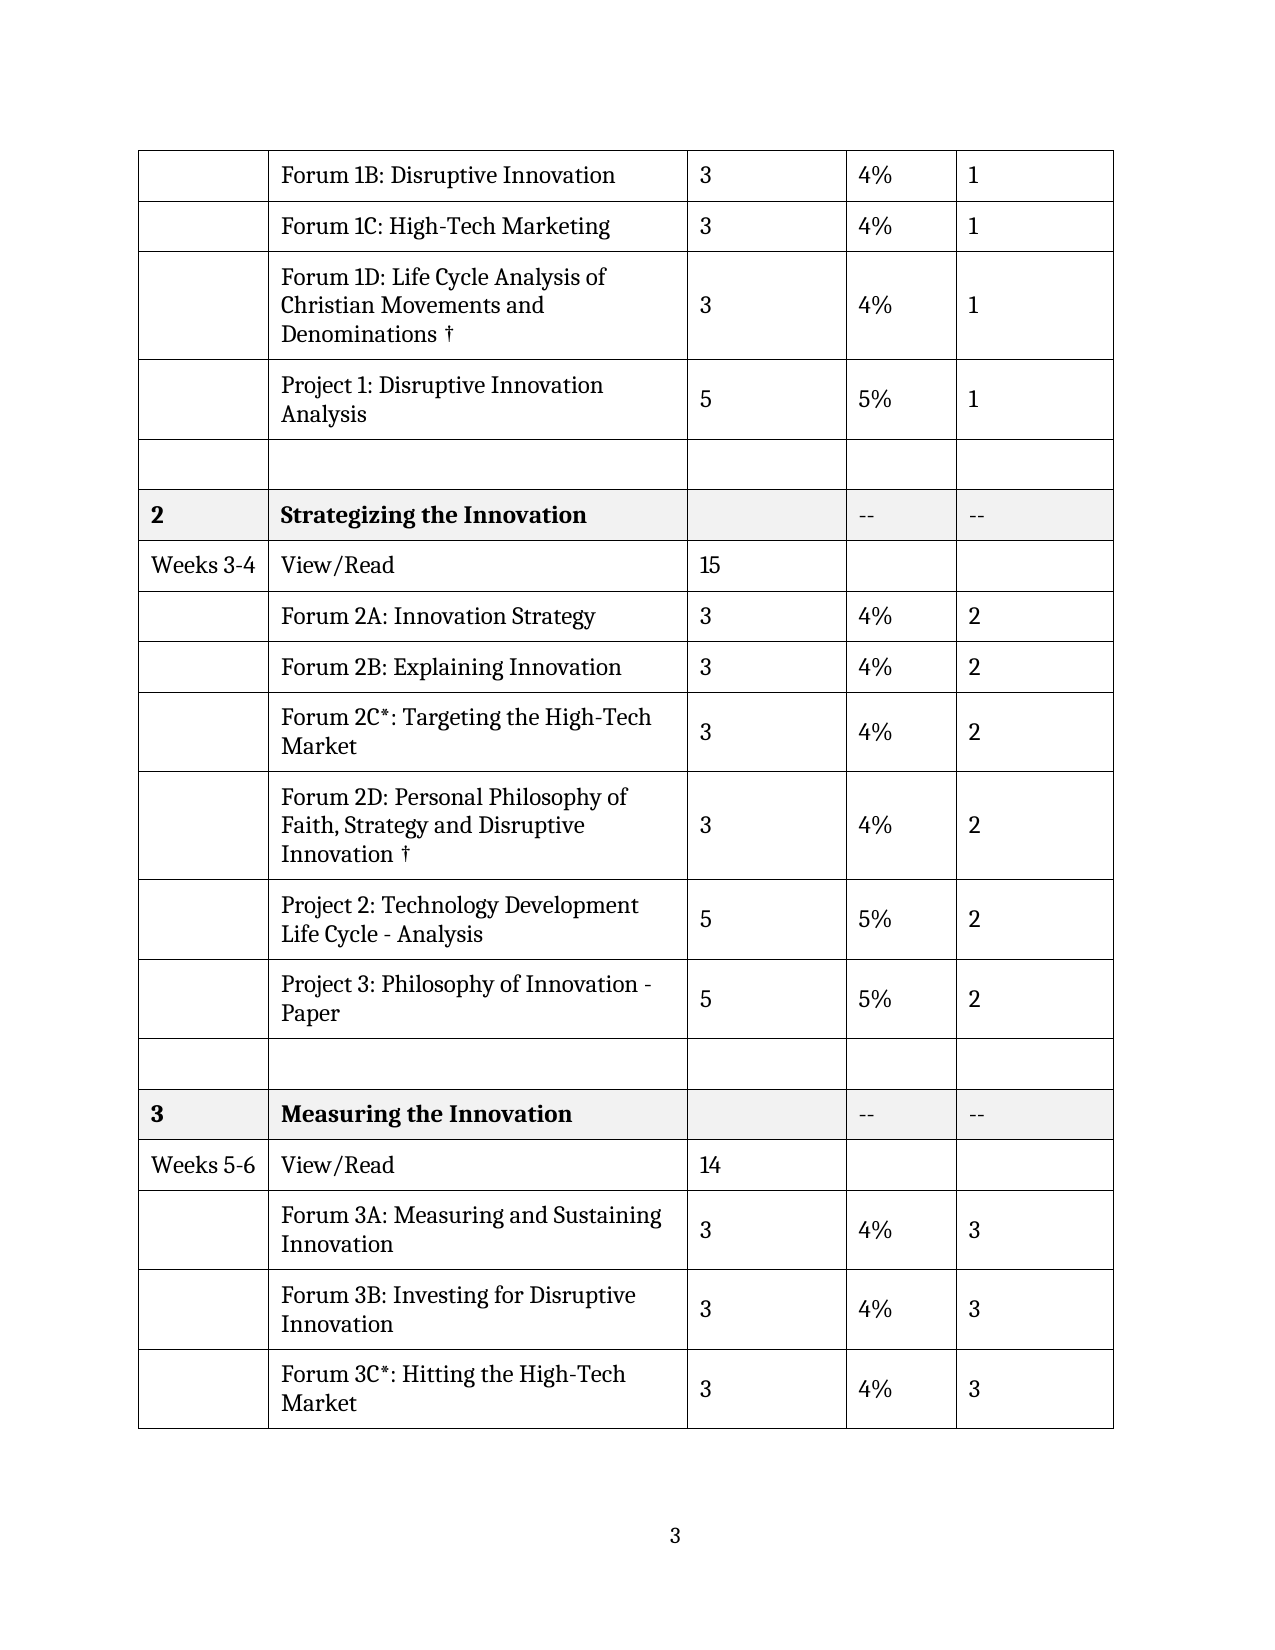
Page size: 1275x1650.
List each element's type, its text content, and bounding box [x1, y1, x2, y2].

table_cell [139, 693, 268, 771]
table_cell [139, 592, 268, 641]
table_cell Project 3: Philosophy of Innovation - Paper [269, 960, 687, 1038]
table_cell [139, 1191, 268, 1269]
table_cell 2 [957, 960, 1113, 1038]
table_cell 3 [688, 1350, 846, 1428]
table_cell [139, 202, 268, 251]
table_cell [139, 1270, 268, 1349]
table_cell 5% [847, 880, 956, 959]
table_cell Strategizing the Innovation [269, 490, 687, 540]
table_cell [139, 1350, 268, 1428]
table_cell Forum 1C: High-Tech Marketing [269, 202, 687, 251]
table_cell [139, 252, 268, 359]
table_cell 4% [847, 772, 956, 879]
table_cell [269, 440, 687, 489]
table_cell -- [847, 490, 956, 540]
table_cell 4% [847, 693, 956, 771]
table_cell [139, 772, 268, 879]
table_cell -- [847, 1090, 956, 1139]
table_cell 5% [847, 360, 956, 439]
table_cell [139, 440, 268, 489]
table_cell 4% [847, 1350, 956, 1428]
table_cell 4% [847, 592, 956, 641]
table_cell Weeks 5-6 [139, 1140, 268, 1190]
table_cell [847, 541, 956, 591]
table_cell 4% [847, 1270, 956, 1349]
table_cell 3 [957, 1350, 1113, 1428]
table_cell Forum 1B: Disruptive Innovation [269, 151, 687, 201]
table_cell [139, 642, 268, 692]
table_cell [139, 960, 268, 1038]
table_cell 4% [847, 642, 956, 692]
table_cell 3 [957, 1270, 1113, 1349]
table_cell 3 [688, 202, 846, 251]
table_cell [688, 1039, 846, 1089]
table_cell 15 [688, 541, 846, 591]
table_cell Forum 1D: Life Cycle Analysis of Christian Movements and Denominations † [269, 252, 687, 359]
table_cell Forum 3B: Investing for Disruptive Innovation [269, 1270, 687, 1349]
table_cell Project 2: Technology Development Life Cycle - Analysis [269, 880, 687, 959]
table_cell Project 1: Disruptive Innovation Analysis [269, 360, 687, 439]
table_cell [139, 360, 268, 439]
table_cell 1 [957, 252, 1113, 359]
table_cell 14 [688, 1140, 846, 1190]
table_cell 5 [688, 960, 846, 1038]
table_cell 2 [957, 880, 1113, 959]
table_cell Forum 2B: Explaining Innovation [269, 642, 687, 692]
table_cell 3 [688, 693, 846, 771]
table_cell [139, 1039, 268, 1089]
table_cell [847, 1039, 956, 1089]
table_cell 3 [688, 772, 846, 879]
table_cell 1 [957, 360, 1113, 439]
table_cell 3 [688, 592, 846, 641]
table_cell Weeks 3-4 [139, 541, 268, 591]
table_cell 4% [847, 1191, 956, 1269]
table_cell Forum 2A: Innovation Strategy [269, 592, 687, 641]
table_cell Forum 3C*: Hitting the High-Tech Market [269, 1350, 687, 1428]
table_cell 5% [847, 960, 956, 1038]
table_cell 4% [847, 252, 956, 359]
table_cell 2 [957, 592, 1113, 641]
table_cell Measuring the Innovation [269, 1090, 687, 1139]
table_cell View/Read [269, 541, 687, 591]
table_cell [847, 1140, 956, 1190]
table_cell [269, 1039, 687, 1089]
table_cell Forum 3A: Measuring and Sustaining Innovation [269, 1191, 687, 1269]
table_cell 2 [957, 772, 1113, 879]
table_cell 3 [688, 642, 846, 692]
table_cell 2 [957, 642, 1113, 692]
table_cell View/Read [269, 1140, 687, 1190]
table_cell [688, 490, 846, 540]
table_cell 3 [957, 1191, 1113, 1269]
table_cell 5 [688, 880, 846, 959]
table_cell [139, 151, 268, 201]
table_cell 2 [139, 490, 268, 540]
table_cell [957, 1140, 1113, 1190]
table_cell 3 [688, 252, 846, 359]
table_cell 3 [139, 1090, 268, 1139]
table_cell 4% [847, 151, 956, 201]
table_cell 5 [688, 360, 846, 439]
table_cell [847, 440, 956, 489]
table_cell 1 [957, 202, 1113, 251]
table_cell 3 [688, 1270, 846, 1349]
table_cell 3 [688, 1191, 846, 1269]
table_cell [957, 1039, 1113, 1089]
table_cell 1 [957, 151, 1113, 201]
table_cell [957, 541, 1113, 591]
table_cell Forum 2D: Personal Philosophy of Faith, Strategy and Disruptive Innovation † [269, 772, 687, 879]
table_cell [688, 1090, 846, 1139]
table_cell [139, 880, 268, 959]
table_cell 3 [688, 151, 846, 201]
table_cell -- [957, 1090, 1113, 1139]
table_cell 4% [847, 202, 956, 251]
table_cell [957, 440, 1113, 489]
table_cell [688, 440, 846, 489]
table_cell 2 [957, 693, 1113, 771]
table_cell -- [957, 490, 1113, 540]
table_cell Forum 2C*: Targeting the High-Tech Market [269, 693, 687, 771]
